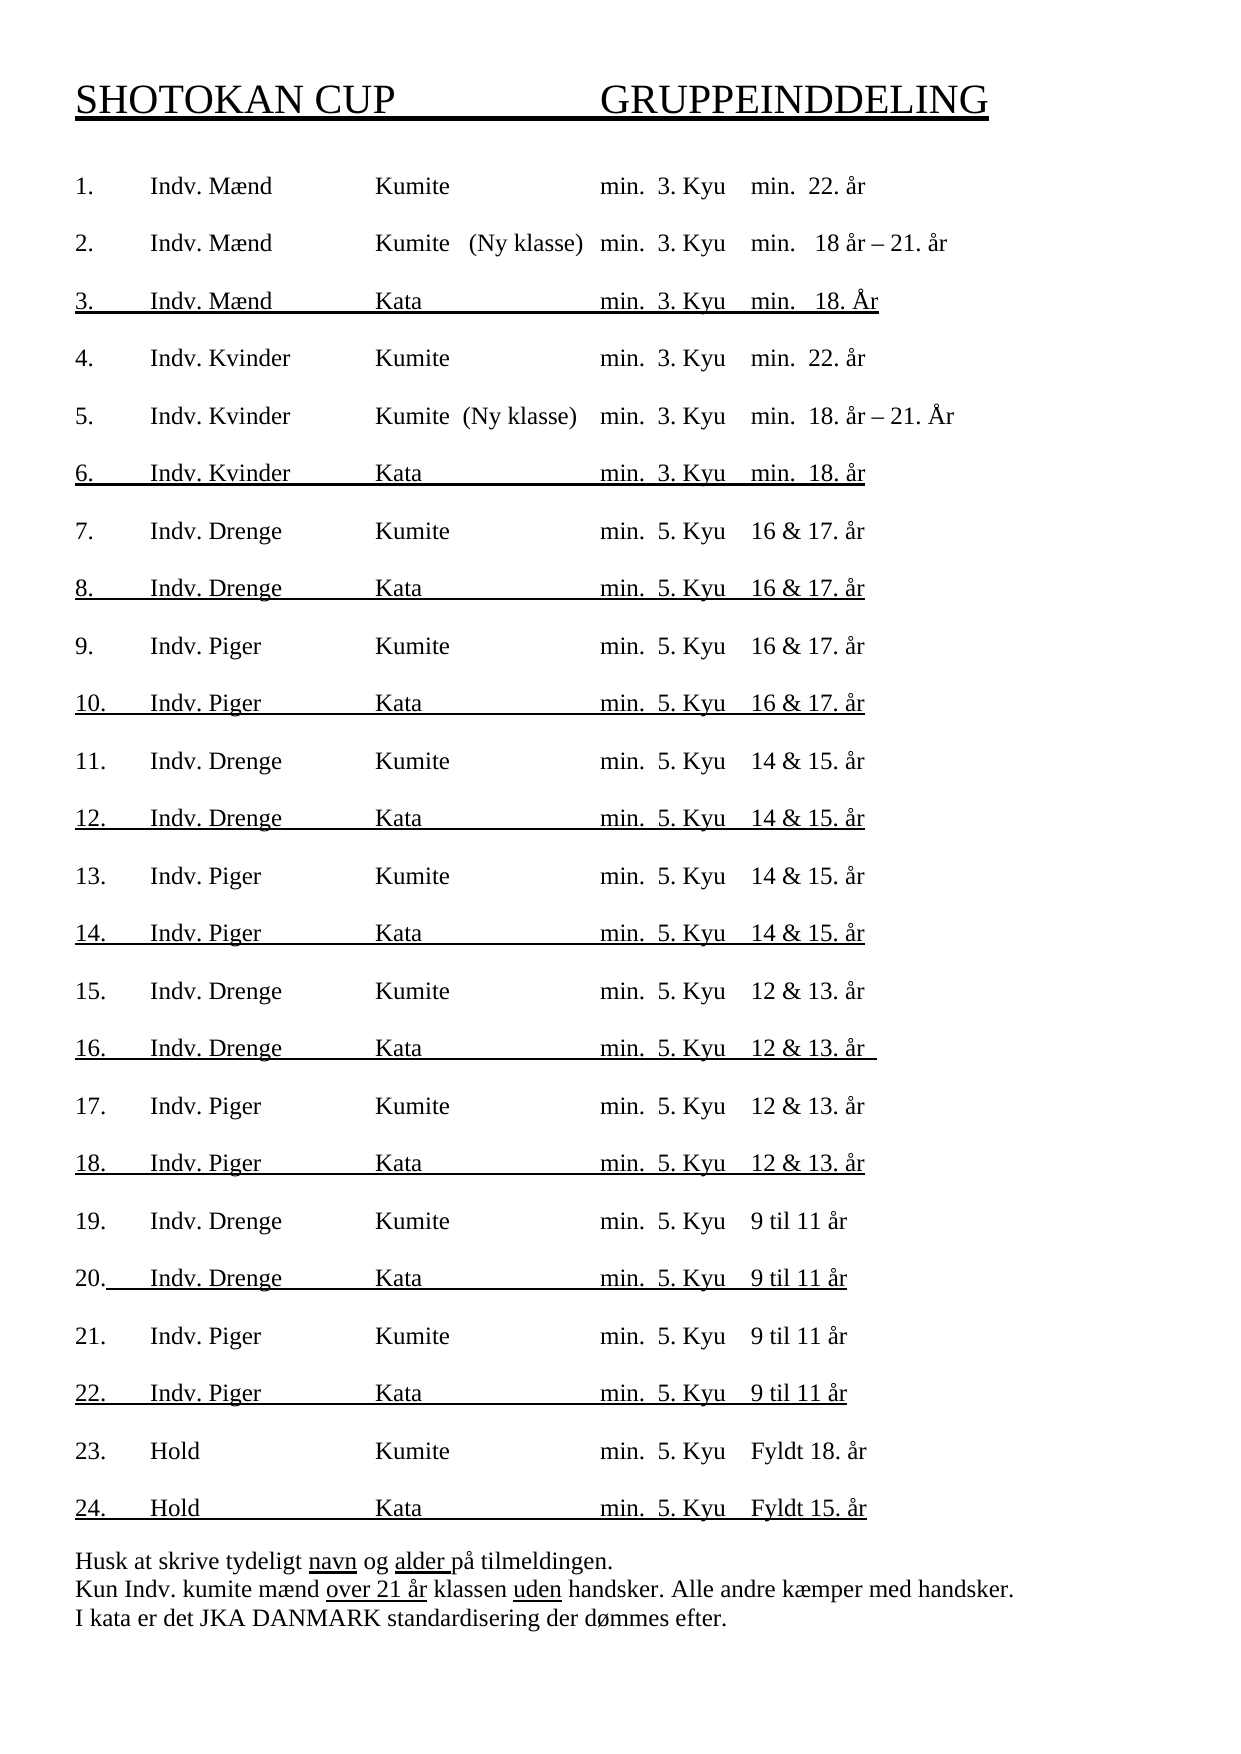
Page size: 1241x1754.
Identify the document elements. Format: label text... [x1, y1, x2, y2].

text 19. Indv. Drenge Kumite min. 5. Kyu 9 til 11 år [75, 1206, 1165, 1234]
text 20. Indv. Drenge Kata min. 5. Kyu 9 til 11 år [75, 1263, 1165, 1292]
text Husk at skrive tydeligt navn og alder på tilmeldingen. [75, 1546, 1165, 1574]
text 16. Indv. Drenge Kata min. 5. Kyu 12 & 13. år [75, 1033, 1165, 1062]
text 17. Indv. Piger Kumite min. 5. Kyu 12 & 13. år [75, 1091, 1165, 1119]
text 22. Indv. Piger Kata min. 5. Kyu 9 til 11 år [75, 1378, 1165, 1407]
text Kun Indv. kumite mænd over 21 år klassen uden handsker. Alle andre kæmper med handsker. [75, 1574, 1165, 1603]
text 15. Indv. Drenge Kumite min. 5. Kyu 12 & 13. år [75, 976, 1165, 1004]
text 24. Hold Kata min. 5. Kyu Fyldt 15. år [75, 1493, 1165, 1546]
text 23. Hold Kumite min. 5. Kyu Fyldt 18. år [75, 1436, 1165, 1464]
text 3. Indv. Mænd Kata min. 3. Kyu min. 18. År [75, 286, 1165, 314]
text 7. Indv. Drenge Kumite min. 5. Kyu 16 & 17. år [75, 516, 1165, 544]
text 4. Indv. Kvinder Kumite min. 3. Kyu min. 22. år [75, 343, 1165, 372]
text 10. Indv. Piger Kata min. 5. Kyu 16 & 17. år [75, 688, 1165, 717]
text 2. Indv. Mænd Kumite (Ny klasse) min. 3. Kyu min. 18 år – 21. år [75, 228, 1165, 257]
text SHOTOKAN CUP GRUPPEINDDELING [75, 75, 1165, 123]
text 5. Indv. Kvinder Kumite (Ny klasse) min. 3. Kyu min. 18. år – 21. År [75, 401, 1165, 429]
text 21. Indv. Piger Kumite min. 5. Kyu 9 til 11 år [75, 1321, 1165, 1349]
text 8. Indv. Drenge Kata min. 5. Kyu 16 & 17. år [75, 573, 1165, 602]
text 1. Indv. Mænd Kumite min. 3. Kyu min. 22. år [75, 171, 1165, 199]
text 18. Indv. Piger Kata min. 5. Kyu 12 & 13. år [75, 1148, 1165, 1177]
text 14. Indv. Piger Kata min. 5. Kyu 14 & 15. år [75, 918, 1165, 947]
text 12. Indv. Drenge Kata min. 5. Kyu 14 & 15. år [75, 803, 1165, 832]
text 9. Indv. Piger Kumite min. 5. Kyu 16 & 17. år [75, 631, 1165, 659]
text 11. Indv. Drenge Kumite min. 5. Kyu 14 & 15. år [75, 746, 1165, 774]
text 6. Indv. Kvinder Kata min. 3. Kyu min. 18. år [75, 458, 1165, 487]
text 13. Indv. Piger Kumite min. 5. Kyu 14 & 15. år [75, 861, 1165, 889]
text I kata er det JKA DANMARK standardisering der dømmes efter. [75, 1603, 1165, 1632]
